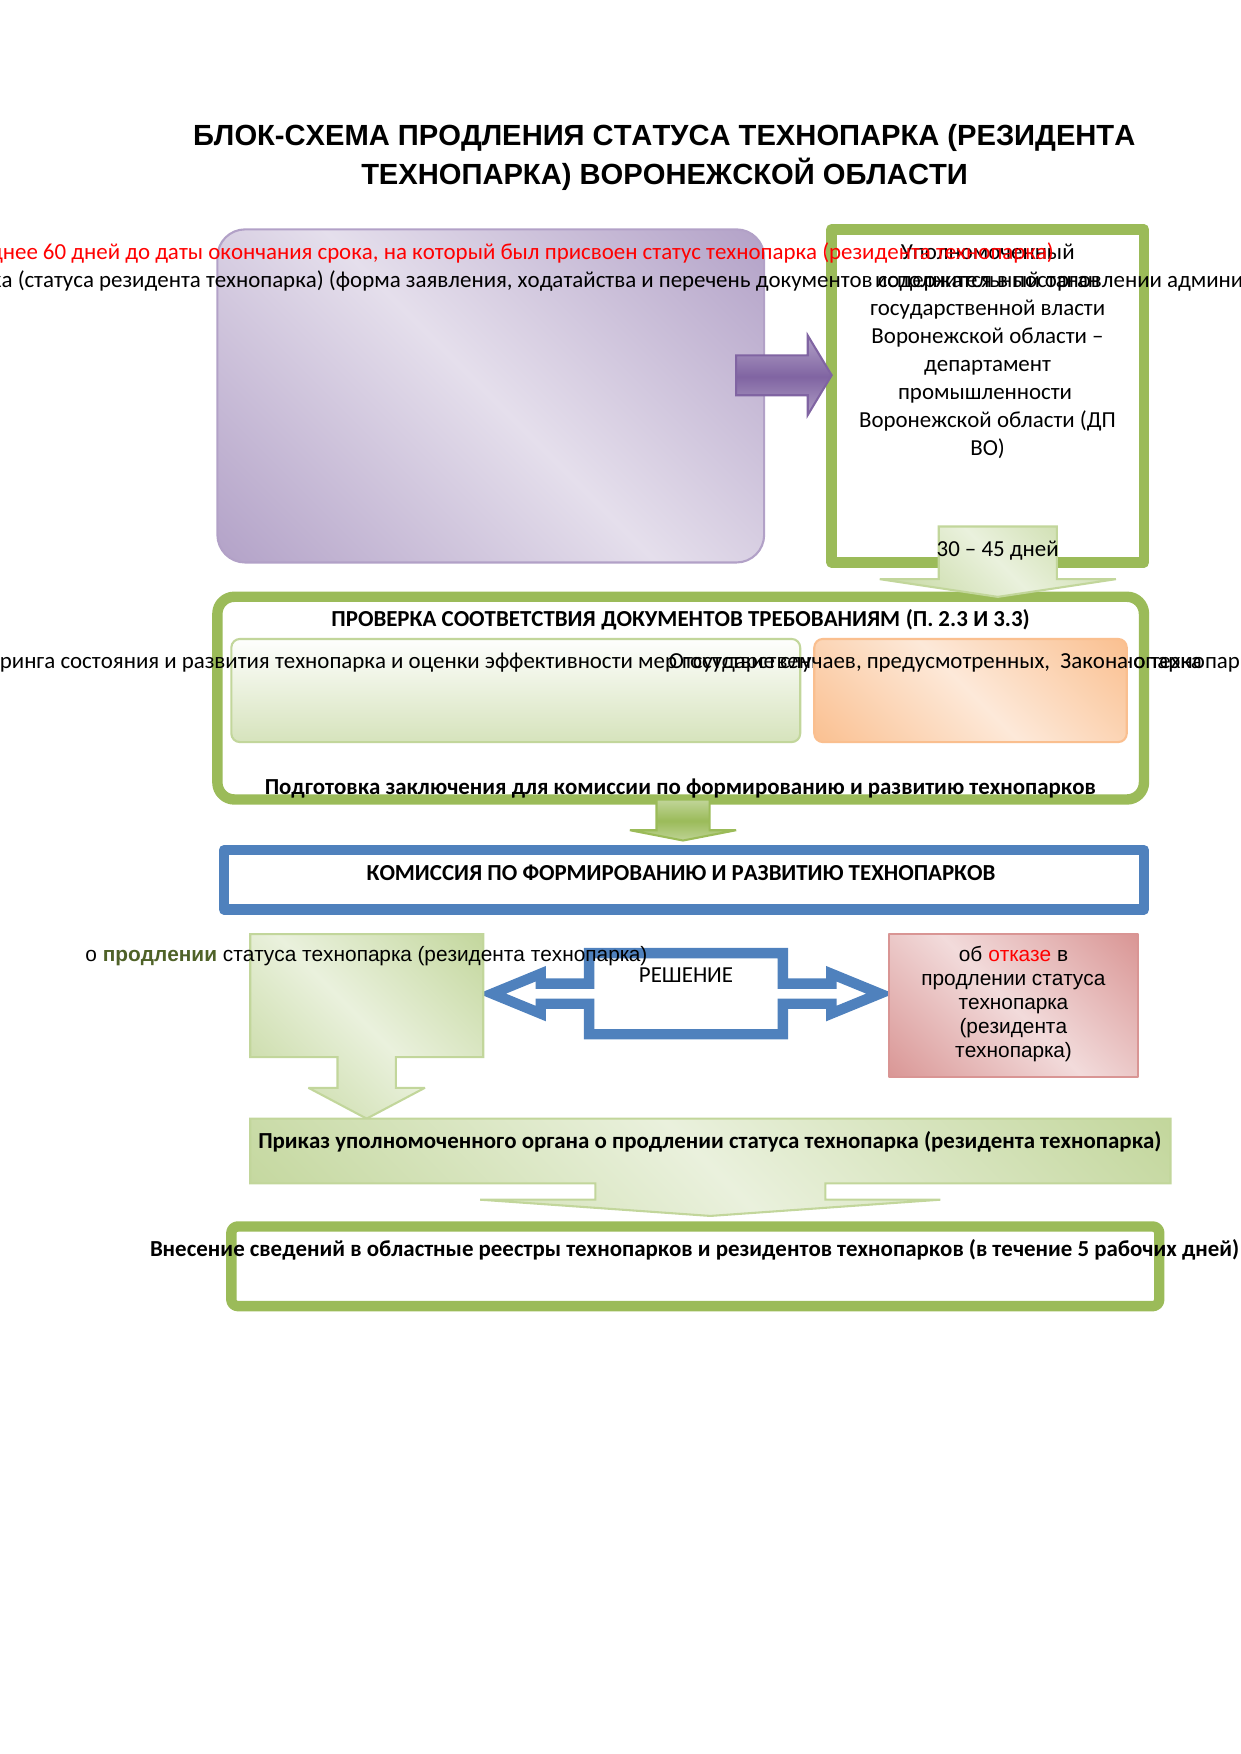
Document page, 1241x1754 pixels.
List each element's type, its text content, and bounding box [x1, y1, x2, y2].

text БЛОК-СХЕМА ПРОДЛЕНИЯ СТАТУСА ТЕХНОПАРКА (РЕЗИДЕНТА ТЕХНОПАРКА) ВОРОНЕЖСКОЙ ОБЛАСТИ [177, 118, 1152, 190]
